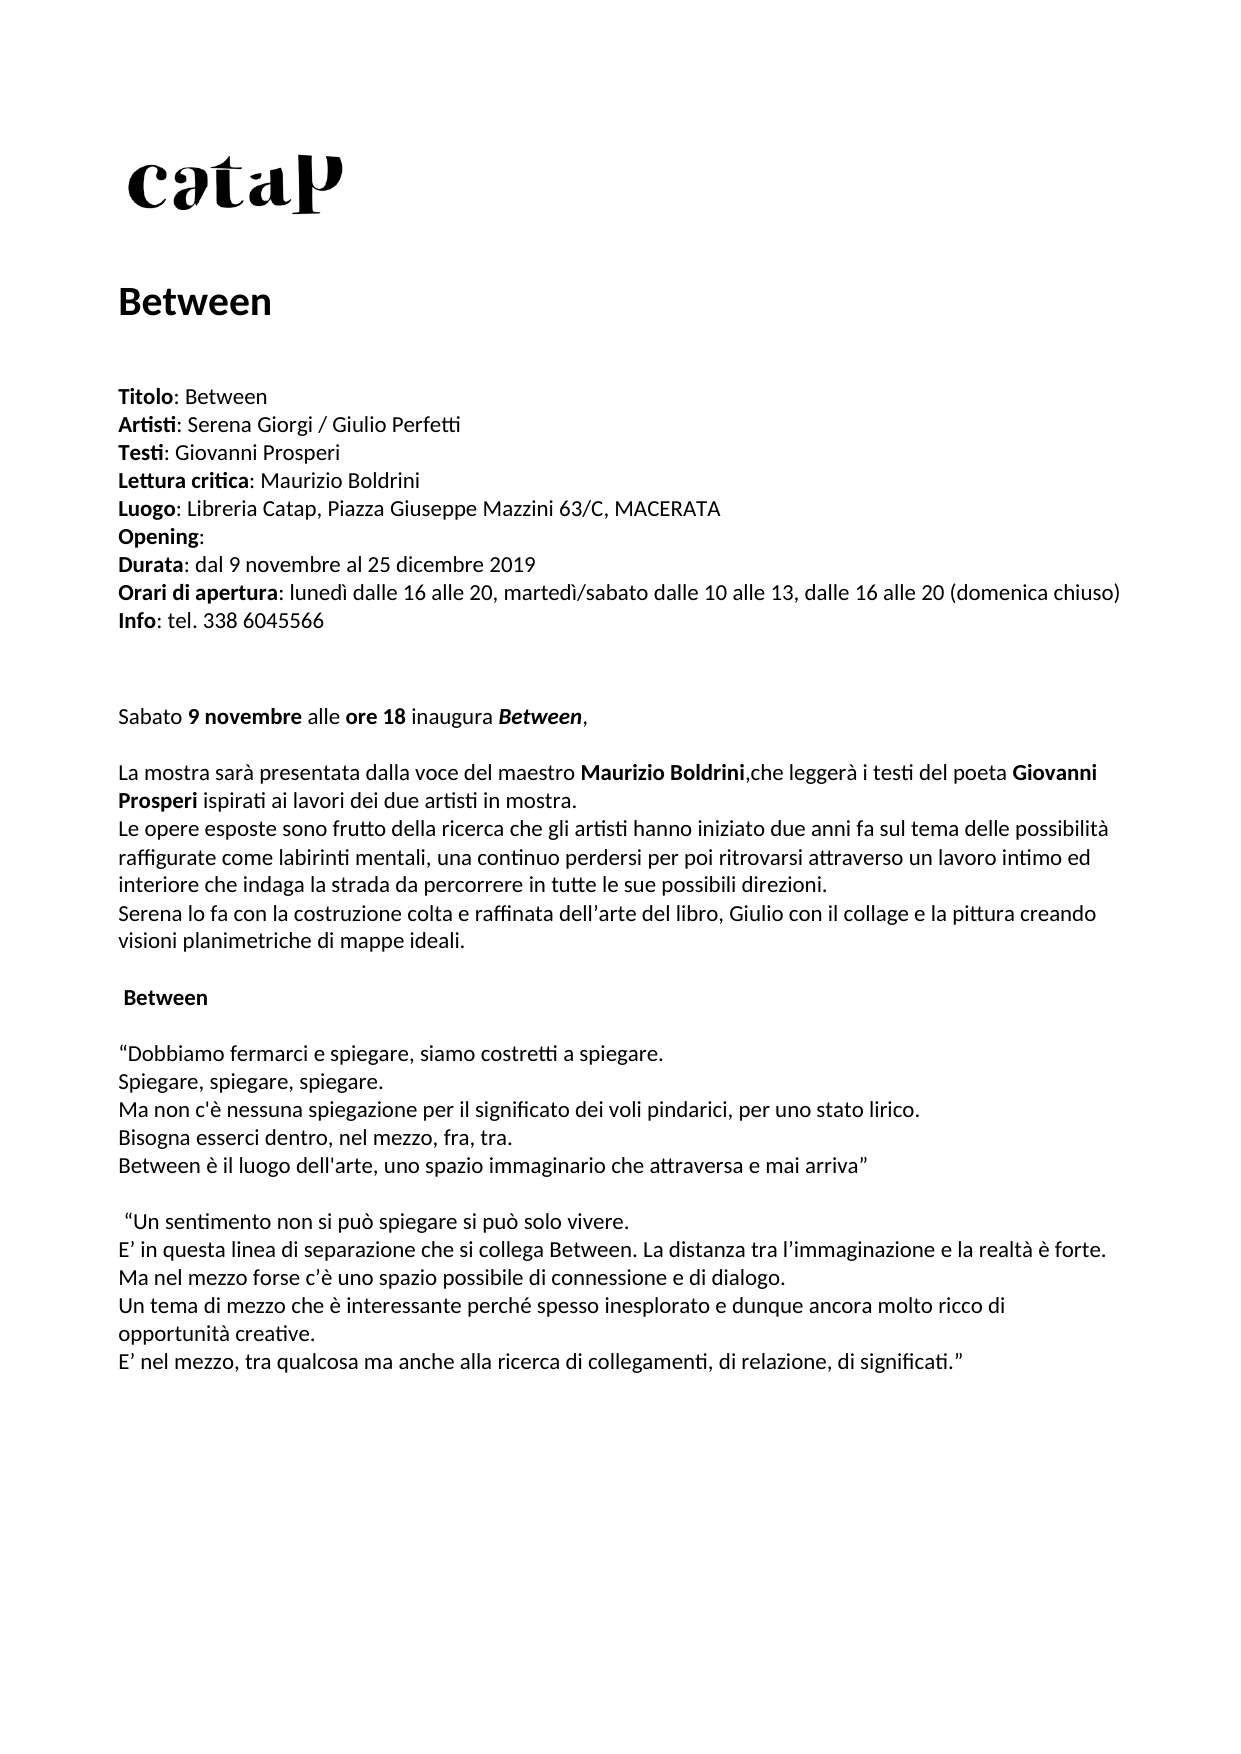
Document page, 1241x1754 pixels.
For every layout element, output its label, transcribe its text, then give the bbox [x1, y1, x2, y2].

text Between [118, 275, 1122, 326]
text Between è il luogo dell'arte, uno spazio immaginario che attraversa e mai arriva” [118, 1151, 1122, 1179]
text E’ nel mezzo, tra qualcosa ma anche alla ricerca di collegamenti, di relazione, di significati.” [118, 1347, 1122, 1375]
text E’ in questa linea di separazione che si collega Between. La distanza tra l’immaginazione e la realtà è forte. [118, 1235, 1122, 1263]
text Ma nel mezzo forse c’è uno spazio possibile di connessione e di dialogo. [118, 1263, 1122, 1291]
text Artisti: Serena Giorgi / Giulio Perfetti [118, 410, 1122, 438]
text “Dobbiamo fermarci e spiegare, siamo costretti a spiegare. [118, 1039, 1122, 1067]
text Orari di apertura: lunedì dalle 16 alle 20, martedì/sabato dalle 10 alle 13, dalle 16 alle 20 (domenica chiuso) [118, 578, 1122, 606]
picture [123, 147, 347, 219]
text “Un sentimento non si può spiegare si può solo vivere. [118, 1207, 1122, 1235]
text Between [118, 983, 1122, 1011]
text Opening: [118, 522, 1122, 550]
text Spiegare, spiegare, spiegare. [118, 1067, 1122, 1095]
text La mostra sarà presentata dalla voce del maestro Maurizio Boldrini,che leggerà i testi del poeta Giovanni Prosperi ispirati ai lavori dei due artisti in mostra. [118, 758, 1122, 814]
text Info: tel. 338 6045566 [118, 606, 1122, 634]
text Testi: Giovanni Prosperi [118, 438, 1122, 466]
text Lettura critica: Maurizio Boldrini [118, 466, 1122, 494]
text Luogo: Libreria Catap, Piazza Giuseppe Mazzini 63/C, MACERATA [118, 494, 603, 522]
text Serena lo fa con la costruzione colta e raffinata dell’arte del libro, Giulio con il collage e la pittura creando visioni planimetriche di mappe ideali. [118, 899, 1122, 955]
text Luogo: Libreria Catap, Piazza Giuseppe Mazzini 63/C, MACERATA [614, 494, 1122, 522]
text Titolo: Between [118, 382, 1122, 410]
text Sabato 9 novembre alle ore 18 inaugura Between, [118, 702, 1122, 731]
text Durata: dal 9 novembre al 25 dicembre 2019 [118, 550, 1122, 578]
text Ma non c'è nessuna spiegazione per il significato dei voli pindarici, per uno stato lirico. [118, 1095, 1122, 1123]
text Le opere esposte sono frutto della ricerca che gli artisti hanno iniziato due anni fa sul tema delle possibilità raffigurate come labirinti mentali, una continuo perdersi per poi ritrovarsi attraverso un lavoro intimo ed interiore che indaga la strada da percorrere in tutte le sue possibili direzioni. [118, 814, 1122, 899]
text Bisogna esserci dentro, nel mezzo, fra, tra. [118, 1123, 1122, 1151]
text Un tema di mezzo che è interessante perché spesso inesplorato e dunque ancora molto ricco di opportunità creative. [118, 1291, 1122, 1347]
